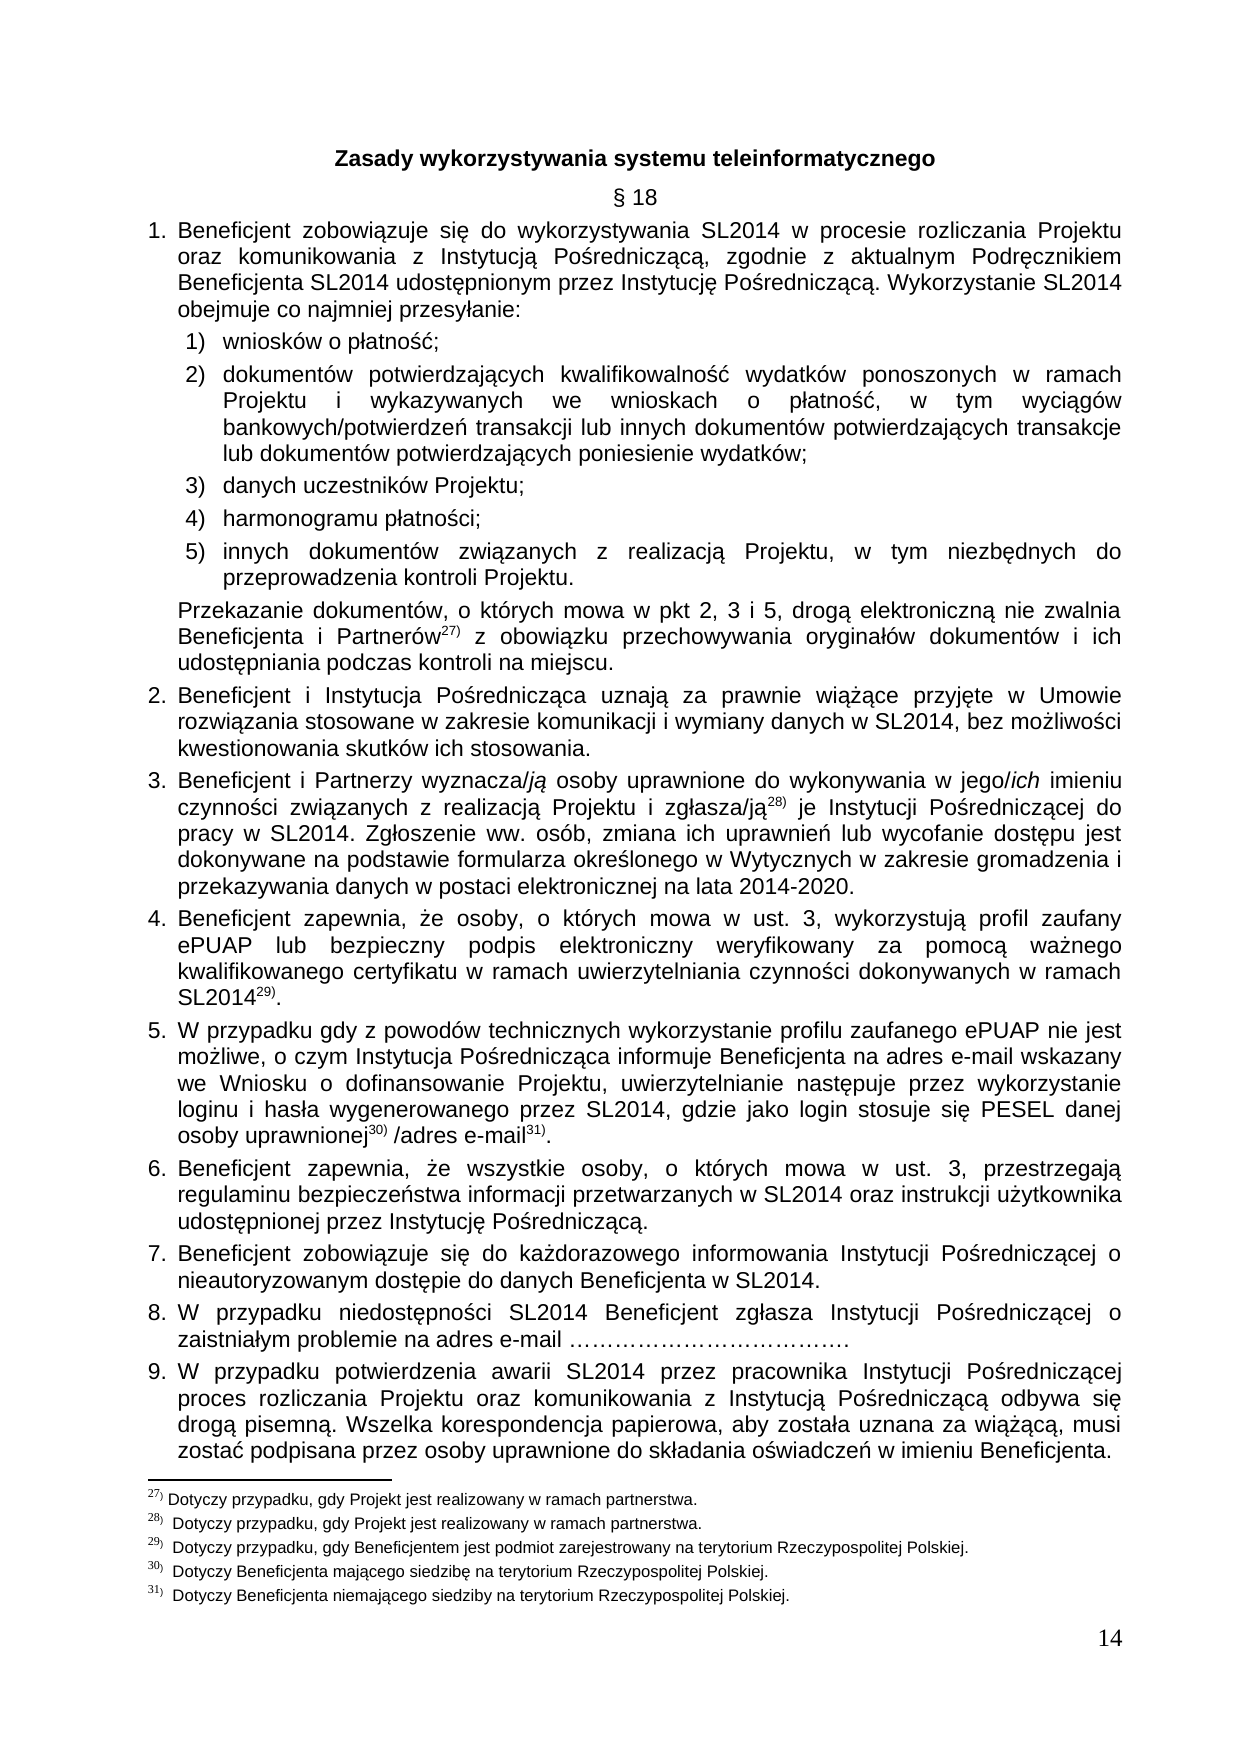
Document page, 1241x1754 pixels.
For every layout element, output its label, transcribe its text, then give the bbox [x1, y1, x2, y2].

list Beneficjent i Instytucja Pośrednicząca uznają za prawnie wiążące przyjęte w Umowie rozwiązania stosowane w zakresie komunikacji i wymiany danych w SL2014, bez możliwości kwestionowania skutków ich stosowania. [148, 682, 1122, 761]
list danych uczestników Projektu; [185, 472, 1122, 499]
list Beneficjent zapewnia, że osoby, o których mowa w ust. 3, wykorzystują profil zaufany ePUAP lub bezpieczny podpis elektroniczny weryfikowany za pomocą ważnego kwalifikowanego certyfikatu w ramach uwierzytelniania czynności dokonywanych w ramach SL2014). [148, 905, 1122, 1011]
list dokumentów potwierdzających kwalifikowalność wydatków ponoszonych w ramach Projektu i wykazywanych we wnioskach o płatność, w tym wyciągów bankowych/potwierdzeń transakcji lub innych dokumentów potwierdzających transakcje lub dokumentów potwierdzających poniesienie wydatków; [185, 361, 1122, 466]
list W przypadku niedostępności SL2014 Beneficjent zgłasza Instytucji Pośredniczącej o zaistniałym problemie na adres e-mail ………………………………. [148, 1299, 1122, 1352]
list W przypadku gdy z powodów technicznych wykorzystanie profilu zaufanego ePUAP nie jest możliwe, o czym Instytucja Pośrednicząca informuje Beneficjenta na adres e-mail wskazany we Wniosku o dofinansowanie Projektu, uwierzytelnianie następuje przez wykorzystanie loginu i hasła wygenerowanego przez SL2014, gdzie jako login stosuje się PESEL danej osoby uprawnionej) /adres e-mail). [148, 1017, 1122, 1149]
list W przypadku potwierdzenia awarii SL2014 przez pracownika Instytucji Pośredniczącej proces rozliczania Projektu oraz komunikowania z Instytucją Pośredniczącą odbywa się drogą pisemną. Wszelka korespondencja papierowa, aby została uznana za wiążącą, musi zostać podpisana przez osoby uprawnione do składania oświadczeń w imieniu Beneficjenta. [148, 1358, 1122, 1464]
list wniosków o płatność; [185, 328, 1122, 354]
list Beneficjent zobowiązuje się do każdorazowego informowania Instytucji Pośredniczącej o nieautoryzowanym dostępie do danych Beneficjenta w SL2014. [148, 1240, 1122, 1293]
list innych dokumentów związanych z realizacją Projektu, w tym niezbędnych do przeprowadzenia kontroli Projektu. [185, 538, 1122, 590]
list Beneficjent zapewnia, że wszystkie osoby, o których mowa w ust. 3, przestrzegają regulaminu bezpieczeństwa informacji przetwarzanych w SL2014 oraz instrukcji użytkownika udostępnionej przez Instytucję Pośredniczącą. [148, 1155, 1122, 1234]
list Beneficjent zobowiązuje się do wykorzystywania SL2014 w procesie rozliczania Projektu oraz komunikowania z Instytucją Pośredniczącą, zgodnie z aktualnym Podręcznikiem Beneficjenta SL2014 udostępnionym przez Instytucję Pośredniczącą. Wykorzystanie SL2014 obejmuje co najmniej przesyłanie: [148, 217, 1122, 322]
subtitle Zasady wykorzystywania systemu teleinformatycznego [148, 144, 1122, 171]
list harmonogramu płatności; [185, 505, 1122, 531]
text Przekazanie dokumentów, o których mowa w pkt 2, 3 i 5, drogą elektroniczną nie zwalnia Beneficjenta i Partnerów) z obowiązku przechowywania oryginałów dokumentów i ich udostępniania podczas kontroli na miejscu. [177, 597, 1122, 676]
list Beneficjent i Partnerzy wyznacza/ją osoby uprawnione do wykonywania w jego/ich imieniu czynności związanych z realizacją Projektu i zgłasza/ją) je Instytucji Pośredniczącej do pracy w SL2014. Zgłoszenie ww. osób, zmiana ich uprawnień lub wycofanie dostępu jest dokonywane na podstawie formularza określonego w Wytycznych w zakresie gromadzenia i przekazywania danych w postaci elektronicznej na lata 2014-2020. [148, 767, 1122, 899]
subtitle § 18 [148, 184, 1122, 210]
